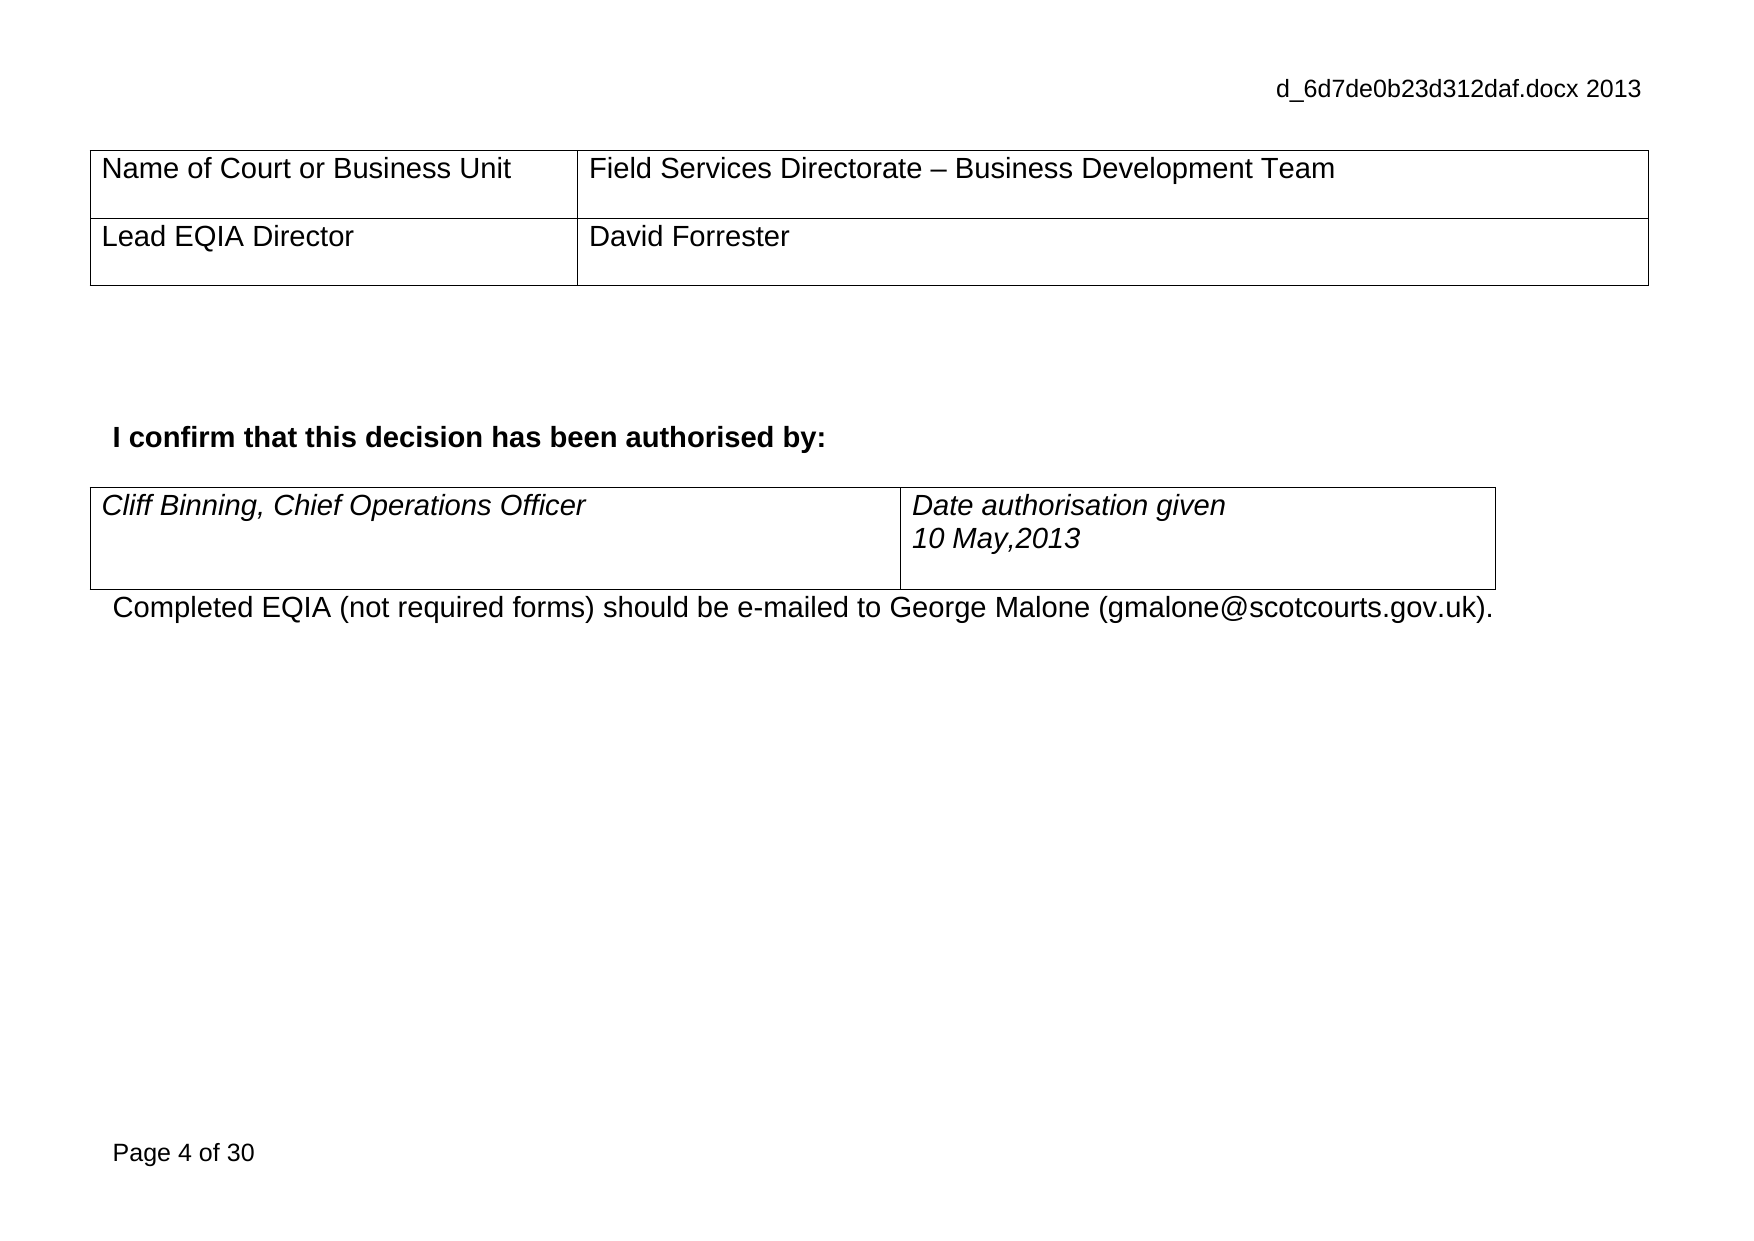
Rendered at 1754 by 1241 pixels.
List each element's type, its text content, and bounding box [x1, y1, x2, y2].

table_header Field Services Directorate – Business Development Team [578, 151, 1648, 218]
text Completed EQIA (not required forms) should be e-mailed to George Malone (gmalone@scotcourts.gov.uk). [112, 589, 1641, 623]
table_header Name of Court or Business Unit [91, 151, 577, 218]
table_cell David Forrester [578, 219, 1648, 284]
table_header Cliff Binning, Chief Operations Officer [91, 488, 900, 588]
text I confirm that this decision has been authorised by: [112, 420, 1641, 453]
table_cell Lead EQIA Director [91, 219, 577, 284]
table_header Date authorisation given 10 May,2013 [901, 488, 1495, 588]
